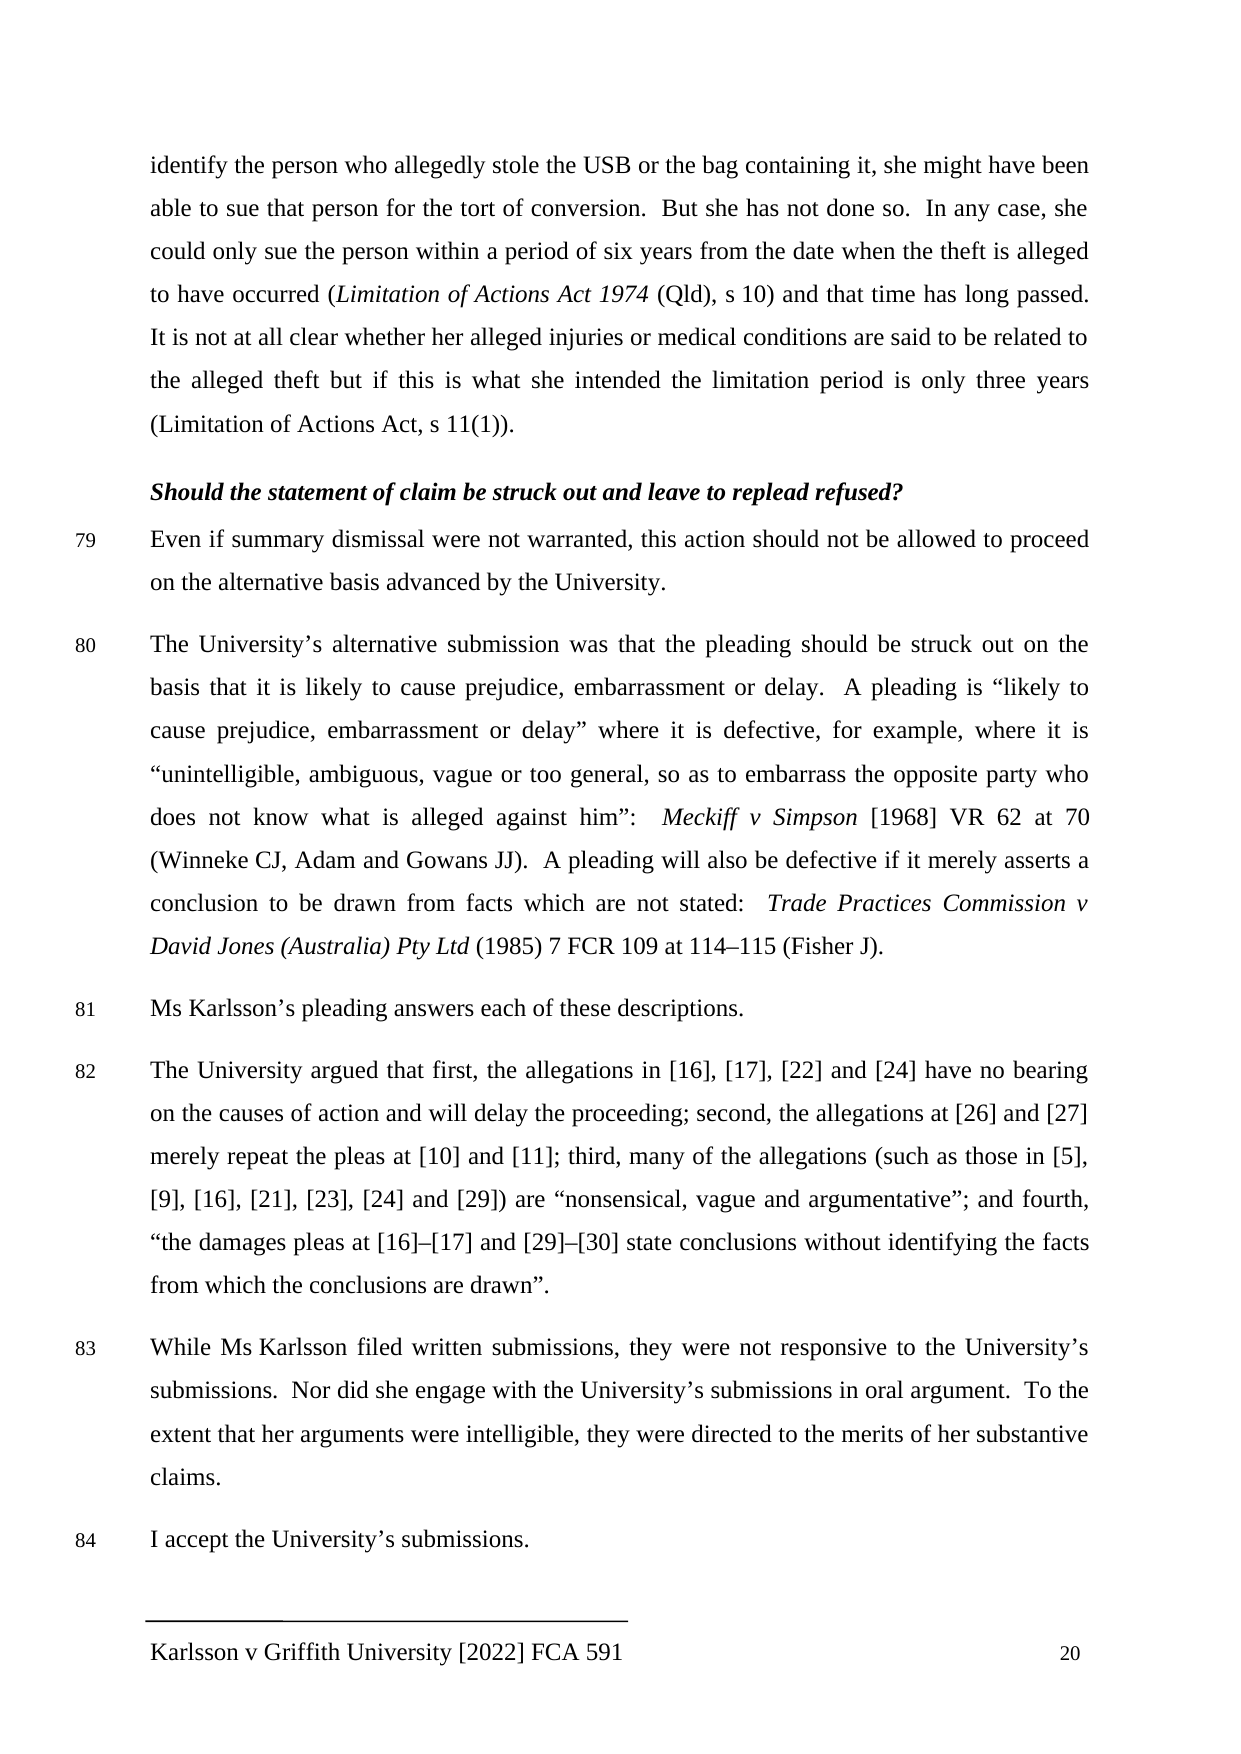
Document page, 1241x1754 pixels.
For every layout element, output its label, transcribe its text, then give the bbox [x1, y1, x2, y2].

text Even if summary dismissal were not warranted, this action should not be allowed to proceed on the alternative basis advanced by the University. [75, 524, 1090, 596]
text The University argued that first, the allegations in [16], [17], [22] and [24] have no bearing on the causes of action and will delay the proceeding; second, the allegations at [26] and [27] merely repeat the pleas at [10] and [11]; third, many of the allegations (such as those in [5], [9], [16], [21], [23], [24] and [29]) are “nonsensical, vague and argumentative”; and fourth, “the damages pleas at [16]–[17] and [29]–[30] state conclusions without identifying the facts from which the conclusions are drawn”. [75, 1055, 1090, 1299]
text Ms Karlsson’s pleading answers each of these descriptions. [75, 993, 1090, 1022]
text I accept the University’s submissions. [75, 1524, 1090, 1552]
text While Ms Karlsson filed written submissions, they were not responsive to the University’s submissions. Nor did she engage with the University’s submissions in oral argument. To the extent that her arguments were intelligible, they were directed to the merits of her substantive claims. [75, 1332, 1090, 1491]
text The University’s alternative submission was that the pleading should be struck out on the basis that it is likely to cause prejudice, embarrassment or delay. A pleading is “likely to cause prejudice, embarrassment or delay” where it is defective, for example, where it is “unintelligible, ambiguous, vague or too general, so as to embarrass the opposite party who does not know what is alleged against him”: Meckiff v Simpson [1968] VR 62 at 70 (Winneke CJ, Adam and Gowans JJ). A pleading will also be defective if it merely asserts a conclusion to be drawn from facts which are not stated: Trade Practices Commission v David Jones (Australia) Pty Ltd (1985) 7 FCR 109 at 114–115 (Fisher J). [75, 629, 1090, 960]
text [75, 150, 1090, 437]
subtitle Should the statement of claim be struck out and leave to replead refused? [150, 477, 1090, 506]
